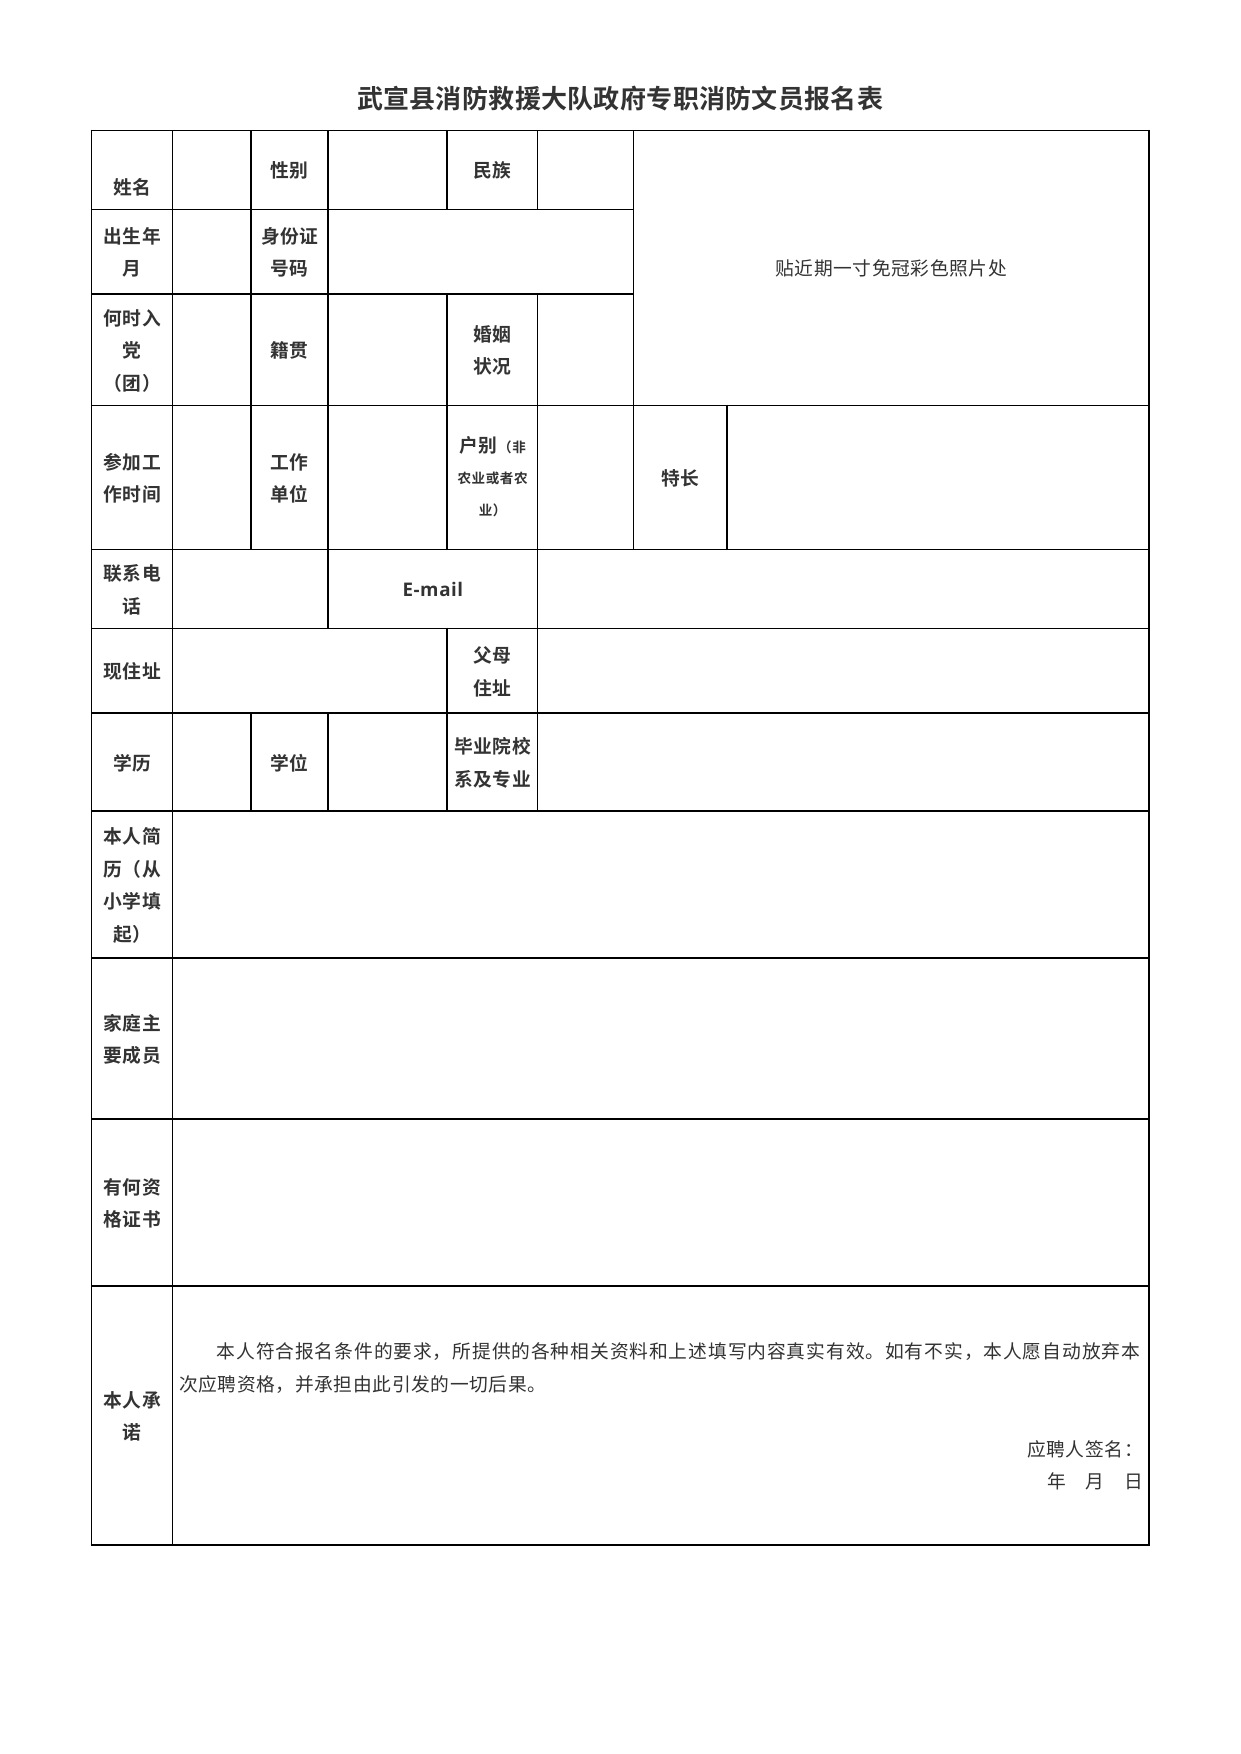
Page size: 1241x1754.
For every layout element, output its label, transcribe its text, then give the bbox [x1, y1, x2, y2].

table_header [538, 131, 633, 208]
table_cell 身份证 号码 [252, 210, 327, 293]
table_cell 学历 [92, 714, 172, 810]
table_cell [173, 629, 446, 712]
table_cell [538, 629, 1148, 712]
table_cell 出生年月 [92, 210, 172, 293]
table_cell [173, 210, 250, 293]
table_cell [329, 714, 446, 810]
table_cell 有何资格证书 [92, 1120, 172, 1285]
table_cell [173, 714, 250, 810]
table_cell [329, 406, 446, 549]
table_cell [329, 295, 446, 404]
table_cell 特长 [634, 406, 726, 549]
table_cell 现住址 [92, 629, 172, 712]
table_header 民族 [448, 131, 537, 208]
table_cell 父母 住址 [448, 629, 537, 712]
table_cell [173, 295, 250, 404]
table_cell 学位 [252, 714, 327, 810]
table_cell [173, 1120, 1148, 1285]
table_cell [173, 812, 1148, 957]
table_cell 何时入党（团） [92, 295, 172, 404]
table_cell [538, 406, 633, 549]
table_cell 家庭主 要成员 [92, 959, 172, 1118]
table_cell 户别（非农业或者农业） [448, 406, 537, 549]
table_cell [538, 714, 1148, 810]
table_header 姓名 [92, 131, 172, 208]
table_cell [173, 959, 1148, 1118]
table_header [173, 131, 250, 208]
table_cell [173, 406, 250, 549]
table_cell 婚姻 状况 [448, 295, 537, 404]
table_cell 本人简历（从小学填起） [92, 812, 172, 957]
table_cell 本人符合报名条件的要求，所提供的各种相关资料和上述填写内容真实有效。如有不实，本人愿自动放弃本次应聘资格，并承担由此引发的一切后果。 应聘人签名： 年 月 日 [173, 1287, 1148, 1544]
table_cell [538, 550, 1148, 628]
table_header [329, 131, 446, 208]
table_cell [728, 406, 1148, 549]
table_cell 工作 单位 [252, 406, 327, 549]
table_cell 籍贯 [252, 295, 327, 404]
table_cell [538, 295, 633, 404]
table_cell 本人承诺 [92, 1287, 172, 1544]
table_cell 参加工作时间 [92, 406, 172, 549]
table_cell [173, 550, 327, 628]
table_header 性别 [252, 131, 327, 208]
table_cell E-mail [329, 550, 537, 628]
text 武宣县消防救援大队政府专职消防文员报名表 [59, 64, 1181, 129]
table_cell [329, 210, 633, 293]
table_cell 毕业院校系及专业 [448, 714, 537, 810]
table_cell 联系电话 [92, 550, 172, 628]
table_header 贴近期一寸免冠彩色照片处 [634, 131, 1148, 404]
